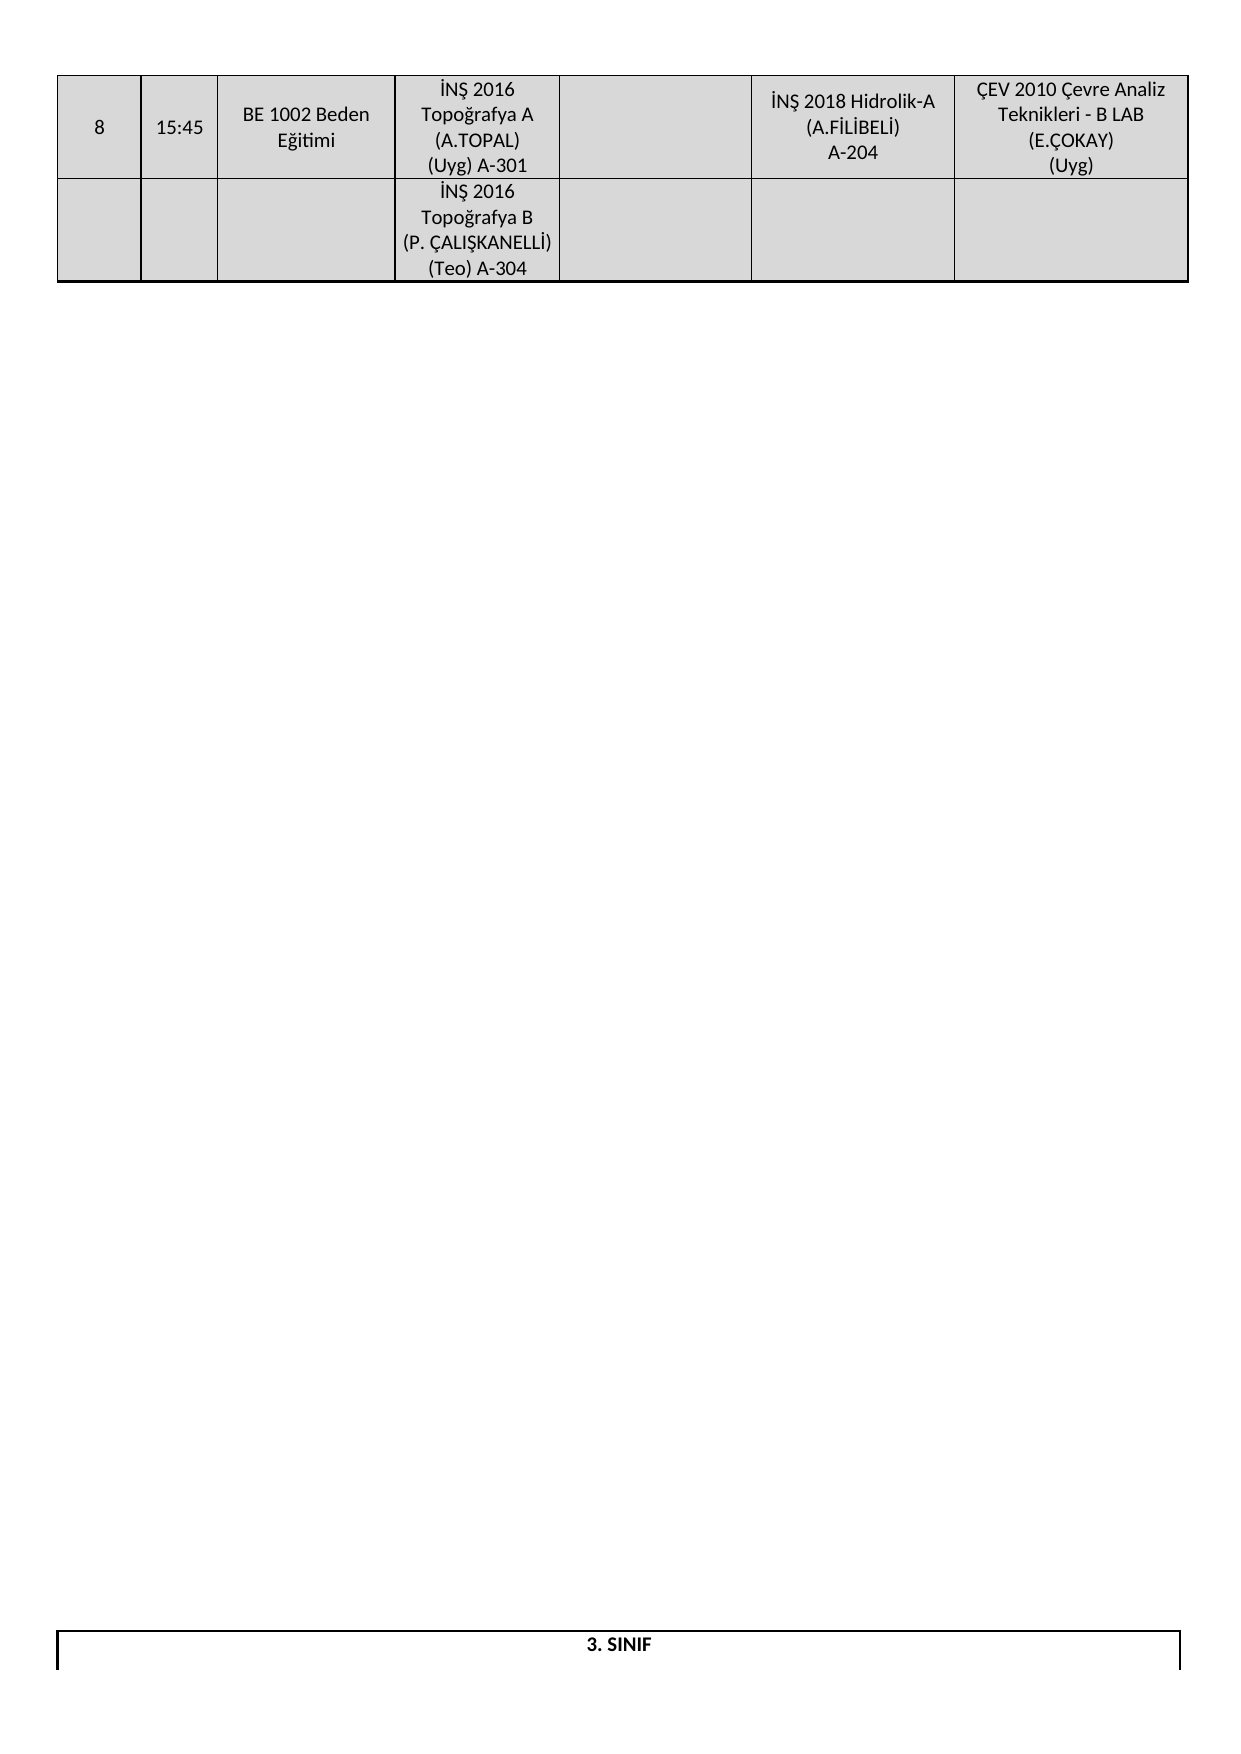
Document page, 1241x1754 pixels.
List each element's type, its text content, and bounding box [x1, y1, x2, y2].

table_cell [955, 179, 1187, 280]
table_cell [58, 179, 140, 280]
table_cell [752, 179, 954, 280]
table_cell [218, 179, 394, 280]
table_cell İNŞ 2018 Hidrolik-A (A.FİLİBELİ) A-204 [752, 76, 954, 178]
table_cell [142, 179, 217, 280]
table_cell [560, 76, 751, 178]
table_cell [560, 179, 751, 280]
table_cell BE 1002 Beden Eğitimi [218, 76, 394, 178]
table_cell 15:45 [142, 76, 217, 178]
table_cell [955, 76, 1187, 178]
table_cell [396, 76, 559, 178]
table_cell İNŞ 2016 Topoğrafya B (P. ÇALIŞKANELLİ) (Teo) A-304 [396, 179, 559, 280]
table_header 3. SINIF [59, 1632, 1179, 1670]
table_cell 8 [58, 76, 140, 178]
